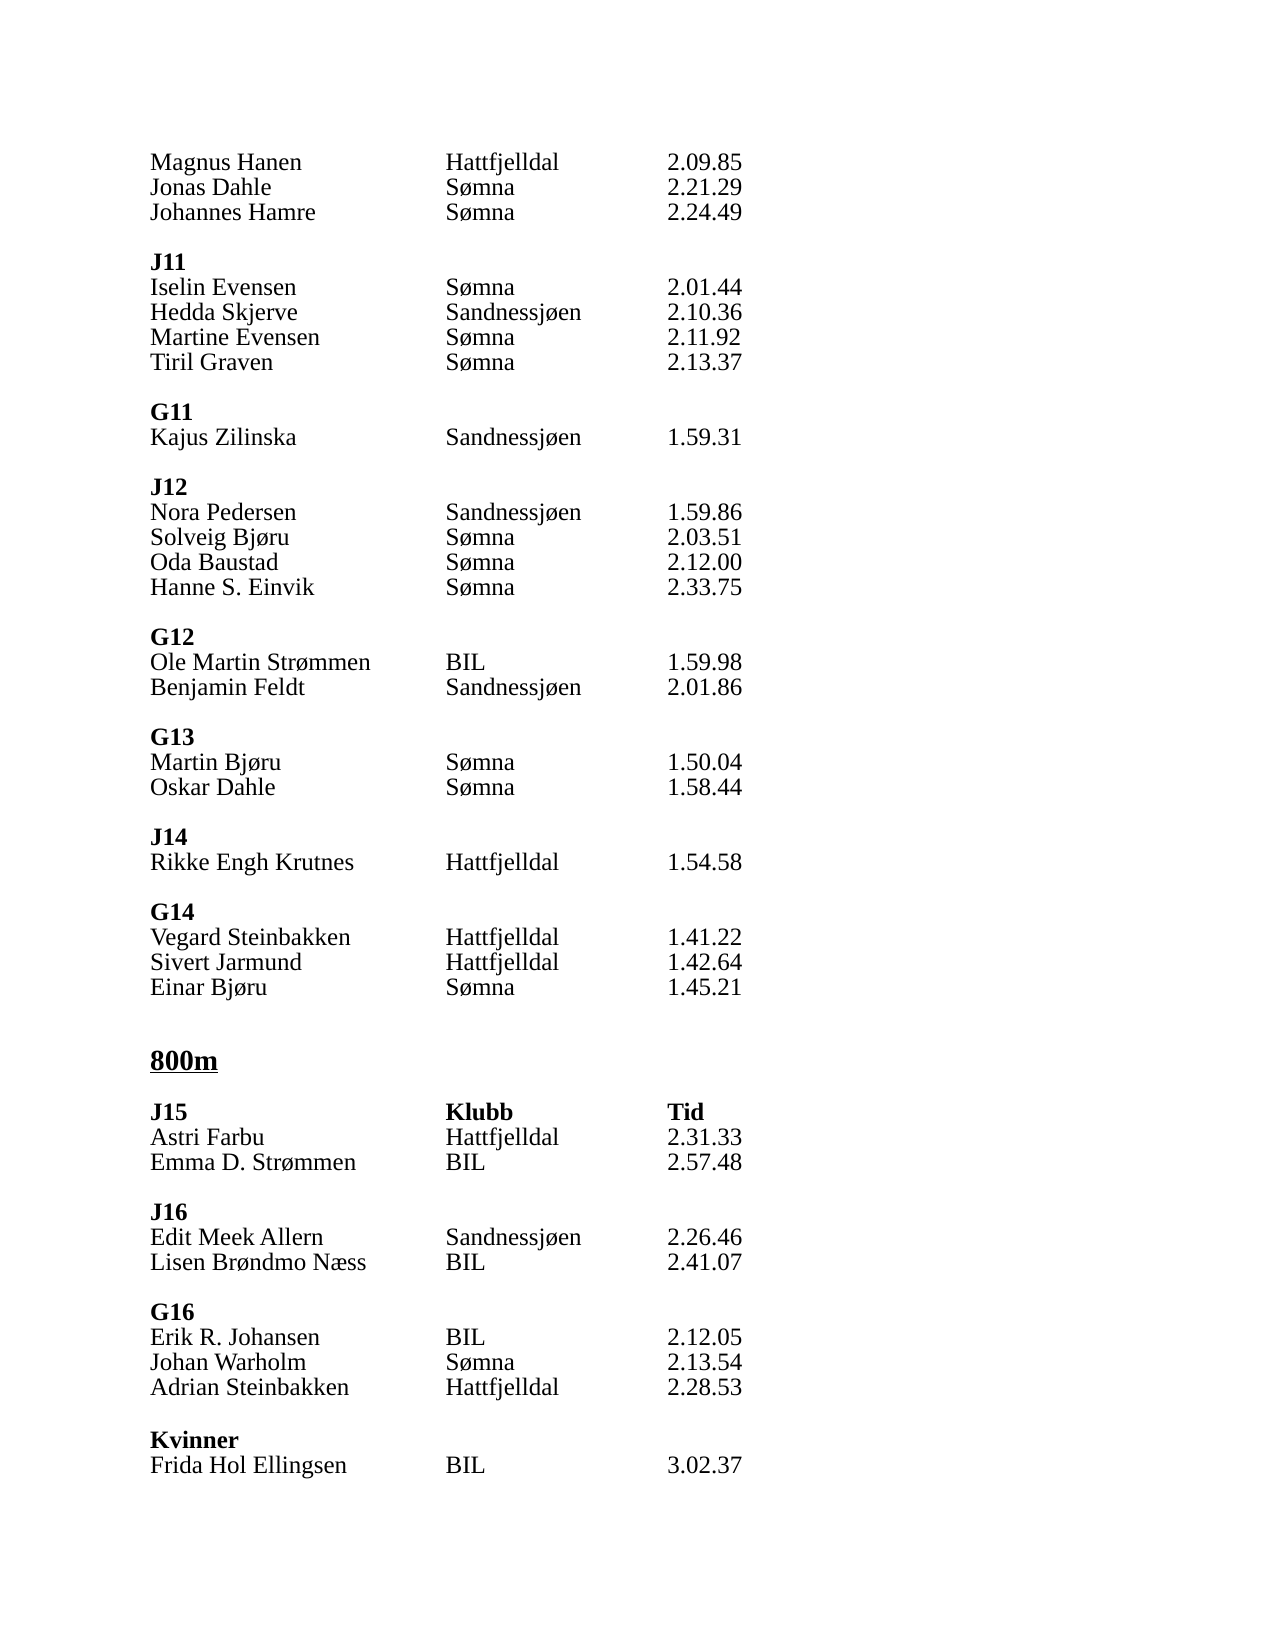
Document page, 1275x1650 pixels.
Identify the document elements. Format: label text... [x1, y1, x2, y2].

text Frida Hol Ellingsen BIL 3.02.37 [150, 1453, 1125, 1478]
text Tiril Graven Sømna 2.13.37 [150, 350, 1125, 375]
text Astri Farbu Hattfjelldal 2.31.33 [150, 1125, 1125, 1150]
text Nora Pedersen Sandnessjøen 1.59.86 [150, 500, 1125, 525]
text Benjamin Feldt Sandnessjøen 2.01.86 [150, 675, 1125, 700]
text Rikke Engh Krutnes Hattfjelldal 1.54.58 [150, 850, 1125, 875]
text Martine Evensen Sømna 2.11.92 [150, 325, 1125, 350]
text G13 [150, 725, 1125, 750]
text Ole Martin Strømmen BIL 1.59.98 [150, 650, 1125, 675]
text J15 Klubb Tid [150, 1100, 1125, 1125]
text G11 [150, 400, 1125, 425]
text G14 [150, 900, 1125, 925]
text Hedda Skjerve Sandnessjøen 2.10.36 [150, 300, 1125, 325]
text Lisen Brøndmo Næss BIL 2.41.07 [150, 1250, 1125, 1275]
text Oskar Dahle Sømna 1.58.44 [150, 775, 1125, 800]
text Adrian Steinbakken Hattfjelldal 2.28.53 [150, 1375, 1125, 1400]
text Jonas Dahle Sømna 2.21.29 [150, 175, 1125, 200]
text Edit Meek Allern Sandnessjøen 2.26.46 [150, 1225, 1125, 1250]
text Iselin Evensen Sømna 2.01.44 [150, 275, 1125, 300]
text G12 [150, 625, 1125, 650]
text J14 [150, 825, 1125, 850]
text Kajus Zilinska Sandnessjøen 1.59.31 [150, 425, 1125, 450]
text Johan Warholm Sømna 2.13.54 [150, 1350, 1125, 1375]
text 800m [150, 1050, 1125, 1075]
text J16 [150, 1200, 1125, 1225]
text Solveig Bjøru Sømna 2.03.51 [150, 525, 1125, 550]
text Sivert Jarmund Hattfjelldal 1.42.64 [150, 950, 1125, 975]
text Erik R. Johansen BIL 2.12.05 [150, 1325, 1125, 1350]
text Vegard Steinbakken Hattfjelldal 1.41.22 [150, 925, 1125, 950]
text Johannes Hamre Sømna 2.24.49 [150, 200, 1125, 225]
text Oda Baustad Sømna 2.12.00 [150, 550, 1125, 575]
text Martin Bjøru Sømna 1.50.04 [150, 750, 1125, 775]
text Emma D. Strømmen BIL 2.57.48 [150, 1150, 1125, 1175]
text J11 [150, 250, 1125, 275]
text Hanne S. Einvik Sømna 2.33.75 [150, 575, 1125, 600]
text Magnus Hanen Hattfjelldal 2.09.85 [150, 150, 1125, 175]
text Einar Bjøru Sømna 1.45.21 [150, 975, 1125, 1000]
text J12 [150, 475, 1125, 500]
text G16 [150, 1300, 1125, 1325]
text Kvinner [150, 1428, 1125, 1453]
